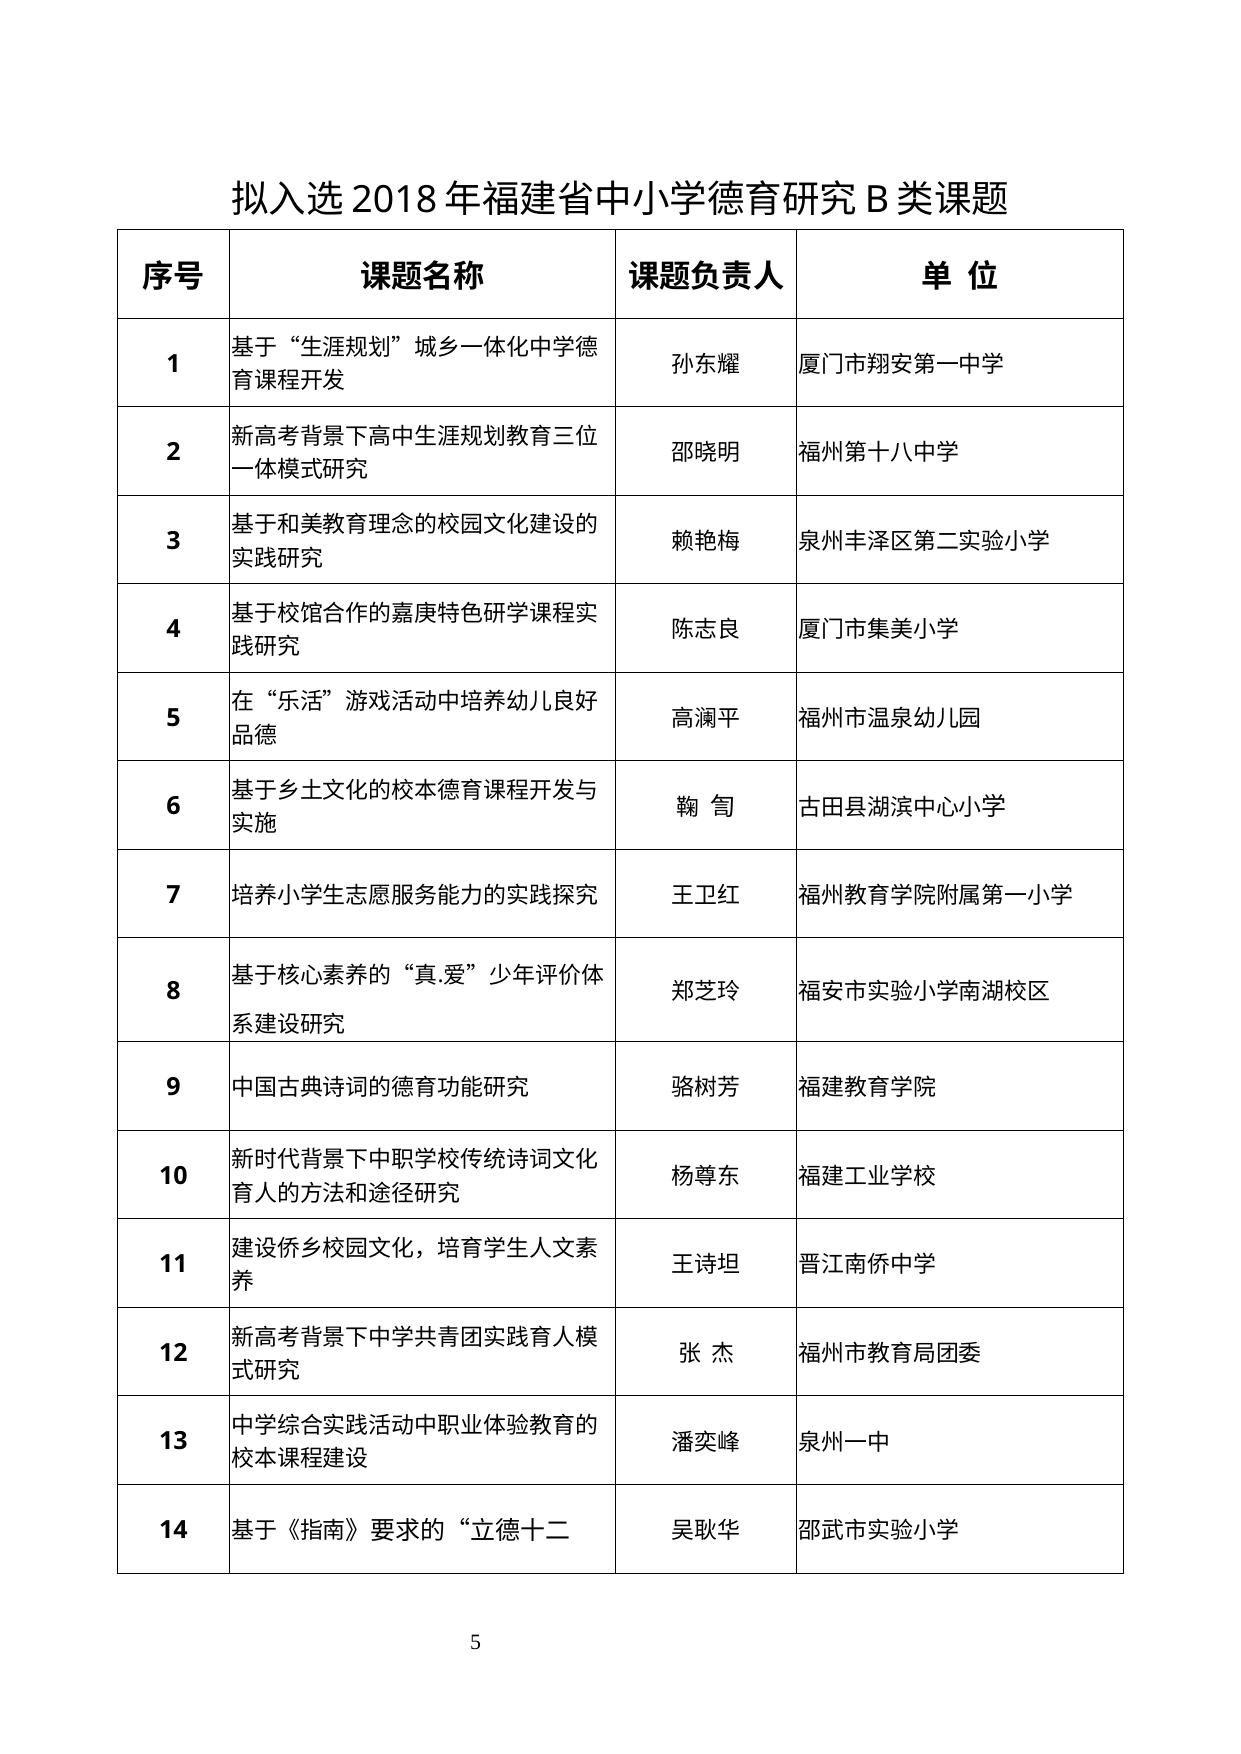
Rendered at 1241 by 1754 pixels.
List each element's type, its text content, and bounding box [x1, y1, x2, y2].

table_cell 9 [118, 1042, 229, 1130]
table_cell 杨尊东 [616, 1131, 796, 1218]
table_cell 建设侨乡校园文化，培育学生人文素养 [230, 1219, 615, 1307]
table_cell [230, 1485, 615, 1572]
table_cell 郑芝玲 [616, 938, 796, 1041]
table_cell 8 [118, 938, 229, 1041]
table_cell 高澜平 [616, 673, 796, 760]
table_header 单 位 [797, 230, 1123, 317]
table_cell 4 [118, 584, 229, 672]
table_cell 鞠 訇 [616, 761, 796, 849]
text 拟入选2018年福建省中小学德育研究B类课题 [188, 162, 1052, 229]
table_cell 14 [118, 1485, 229, 1572]
table_cell 厦门市集美小学 [797, 584, 1123, 672]
table_cell 在“乐活”游戏活动中培养幼儿良好品德 [230, 673, 615, 760]
table_cell 晋江南侨中学 [797, 1219, 1123, 1307]
table_cell 邵武市实验小学 [797, 1485, 1123, 1572]
table_cell 古田县湖滨中心小学 [797, 761, 1123, 849]
table_cell 福州市温泉幼儿园 [797, 673, 1123, 760]
table_cell 12 [118, 1308, 229, 1395]
table_cell 王诗坦 [616, 1219, 796, 1307]
table_cell 厦门市翔安第一中学 [797, 319, 1123, 406]
table_cell 吴耿华 [616, 1485, 796, 1572]
table_cell 福州市教育局团委 [797, 1308, 1123, 1395]
table_cell 潘奕峰 [616, 1396, 796, 1484]
table_cell 培养小学生志愿服务能力的实践探究 [230, 850, 615, 937]
table_cell 泉州一中 [797, 1396, 1123, 1484]
table_header 课题负责人 [616, 230, 796, 317]
table_cell 6 [118, 761, 229, 849]
table_cell 基于乡土文化的校本德育课程开发与实施 [230, 761, 615, 849]
table_cell 11 [118, 1219, 229, 1307]
table_cell 福安市实验小学南湖校区 [797, 938, 1123, 1041]
table_cell 基于核心素养的“真.爱”少年评价体系建设研究 [230, 938, 615, 1041]
table_cell 7 [118, 850, 229, 937]
table_cell 2 [118, 407, 229, 494]
table_cell 新高考背景下高中生涯规划教育三位一体模式研究 [230, 407, 615, 494]
table_cell 13 [118, 1396, 229, 1484]
table_cell 5 [118, 673, 229, 760]
table_cell 福州教育学院附属第一小学 [797, 850, 1123, 937]
table_cell 基于和美教育理念的校园文化建设的实践研究 [230, 496, 615, 583]
table_cell 中国古典诗词的德育功能研究 [230, 1042, 615, 1130]
table_cell 陈志良 [616, 584, 796, 672]
table_cell 基于校馆合作的嘉庚特色研学课程实践研究 [230, 584, 615, 672]
table_header 课题名称 [230, 230, 615, 317]
table_cell 基于“生涯规划”城乡一体化中学德育课程开发 [230, 319, 615, 406]
table_cell 福建工业学校 [797, 1131, 1123, 1218]
table_cell 赖艳梅 [616, 496, 796, 583]
table_cell 泉州丰泽区第二实验小学 [797, 496, 1123, 583]
table_cell 中学综合实践活动中职业体验教育的校本课程建设 [230, 1396, 615, 1484]
table_cell 孙东耀 [616, 319, 796, 406]
table_cell 新时代背景下中职学校传统诗词文化育人的方法和途径研究 [230, 1131, 615, 1218]
table_cell 新高考背景下中学共青团实践育人模式研究 [230, 1308, 615, 1395]
table_cell 10 [118, 1131, 229, 1218]
table_cell 福州第十八中学 [797, 407, 1123, 494]
table_cell 1 [118, 319, 229, 406]
table_cell 骆树芳 [616, 1042, 796, 1130]
table_cell 王卫红 [616, 850, 796, 937]
table_cell 张 杰 [616, 1308, 796, 1395]
table_cell 福建教育学院 [797, 1042, 1123, 1130]
table_header 序号 [118, 230, 229, 317]
table_cell 邵晓明 [616, 407, 796, 494]
table_cell 3 [118, 496, 229, 583]
